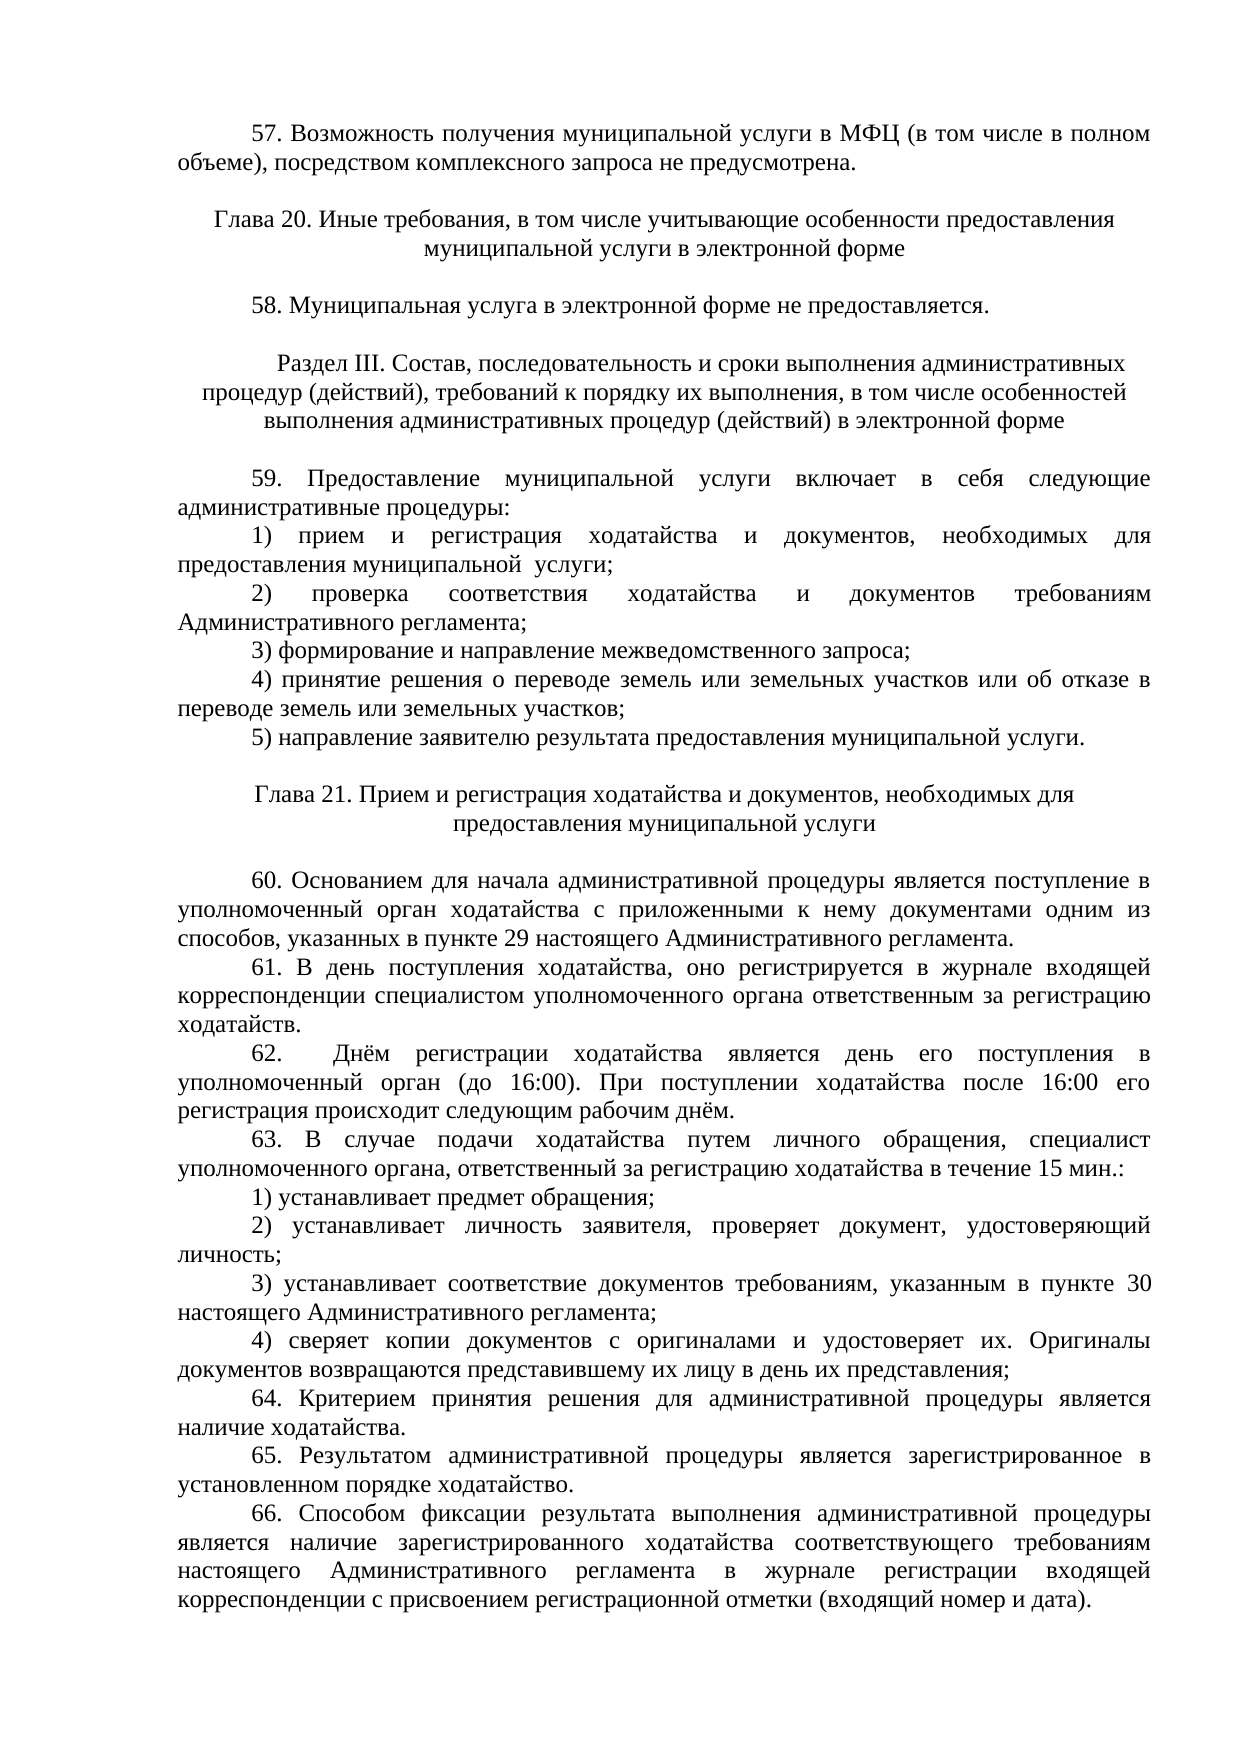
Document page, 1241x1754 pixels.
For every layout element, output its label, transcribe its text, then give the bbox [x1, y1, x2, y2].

text 57. Возможность получения муниципальной услуги в МФЦ (в том числе в полном объеме), посредством комплексного запроса не предусмотрена. [177, 118, 1152, 176]
text 1) прием и регистрация ходатайства и документов, необходимых для предоставления муниципальной услуги; [177, 521, 1152, 578]
text 58. Муниципальная услуга в электронной форме не предоставляется. [177, 291, 1152, 319]
text 64. Критерием принятия решения для административной процедуры является наличие ходатайства. [177, 1383, 1152, 1441]
text 1) устанавливает предмет обращения; [177, 1182, 1152, 1211]
text 62. Днём регистрации ходатайства является день его поступления в уполномоченный орган (до 16:00). При поступлении ходатайства после 16:00 его регистрация происходит следующим рабочим днём. [177, 1038, 1152, 1124]
text Глава 21. Прием и регистрация ходатайства и документов, необходимых для предоставления муниципальной услуги [251, 779, 1078, 837]
text 65. Результатом административной процедуры является зарегистрированное в установленном порядке ходатайство. [177, 1441, 1152, 1498]
text 60. Основанием для начала административной процедуры является поступление в уполномоченный орган ходатайства с приложенными к нему документами одним из способов, указанных в пункте 29 настоящего Административного регламента. [177, 866, 1152, 952]
text 4) принятие решения о переводе земель или земельных участков или об отказе в переводе земель или земельных участков; [177, 664, 1152, 722]
text 61. В день поступления ходатайства, оно регистрируется в журнале входящей корреспонденции специалистом уполномоченного органа ответственным за регистрацию ходатайств. [177, 952, 1152, 1038]
text 2) устанавливает личность заявителя, проверяет документ, удостоверяющий личность; [177, 1211, 1152, 1268]
text Глава 20. Иные требования, в том числе учитывающие особенности предоставления муниципальной услуги в электронной форме [177, 204, 1152, 262]
text 63. В случае подачи ходатайства путем личного обращения, специалист уполномоченного органа, ответственный за регистрацию ходатайства в течение 15 мин.: [177, 1124, 1152, 1182]
text 4) сверяет копии документов с оригиналами и удостоверяет их. Оригиналы документов возвращаются представившему их лицу в день их представления; [177, 1326, 1152, 1383]
text 2) проверка соответствия ходатайства и документов требованиям Административного регламента; [177, 578, 1152, 636]
text 3) устанавливает соответствие документов требованиям, указанным в пункте 30 настоящего Административного регламента; [177, 1268, 1152, 1326]
text 5) направление заявителю результата предоставления муниципальной услуги. [177, 722, 1152, 751]
text 66. Способом фиксации результата выполнения административной процедуры является наличие зарегистрированного ходатайства соответствующего требованиям настоящего Административного регламента в журнале регистрации входящей корреспонденции с присвоением регистрационной отметки (входящий номер и дата). [177, 1498, 1152, 1613]
text 59. Предоставление муниципальной услуги включает в себя следующие административные процедуры: [177, 463, 1152, 521]
text Раздел III. Состав, последовательность и сроки выполнения административных процедур (действий), требований к порядку их выполнения, в том числе особенностей выполнения административных процедур (действий) в электронной форме [177, 348, 1152, 434]
text 3) формирование и направление межведомственного запроса; [177, 636, 1152, 664]
